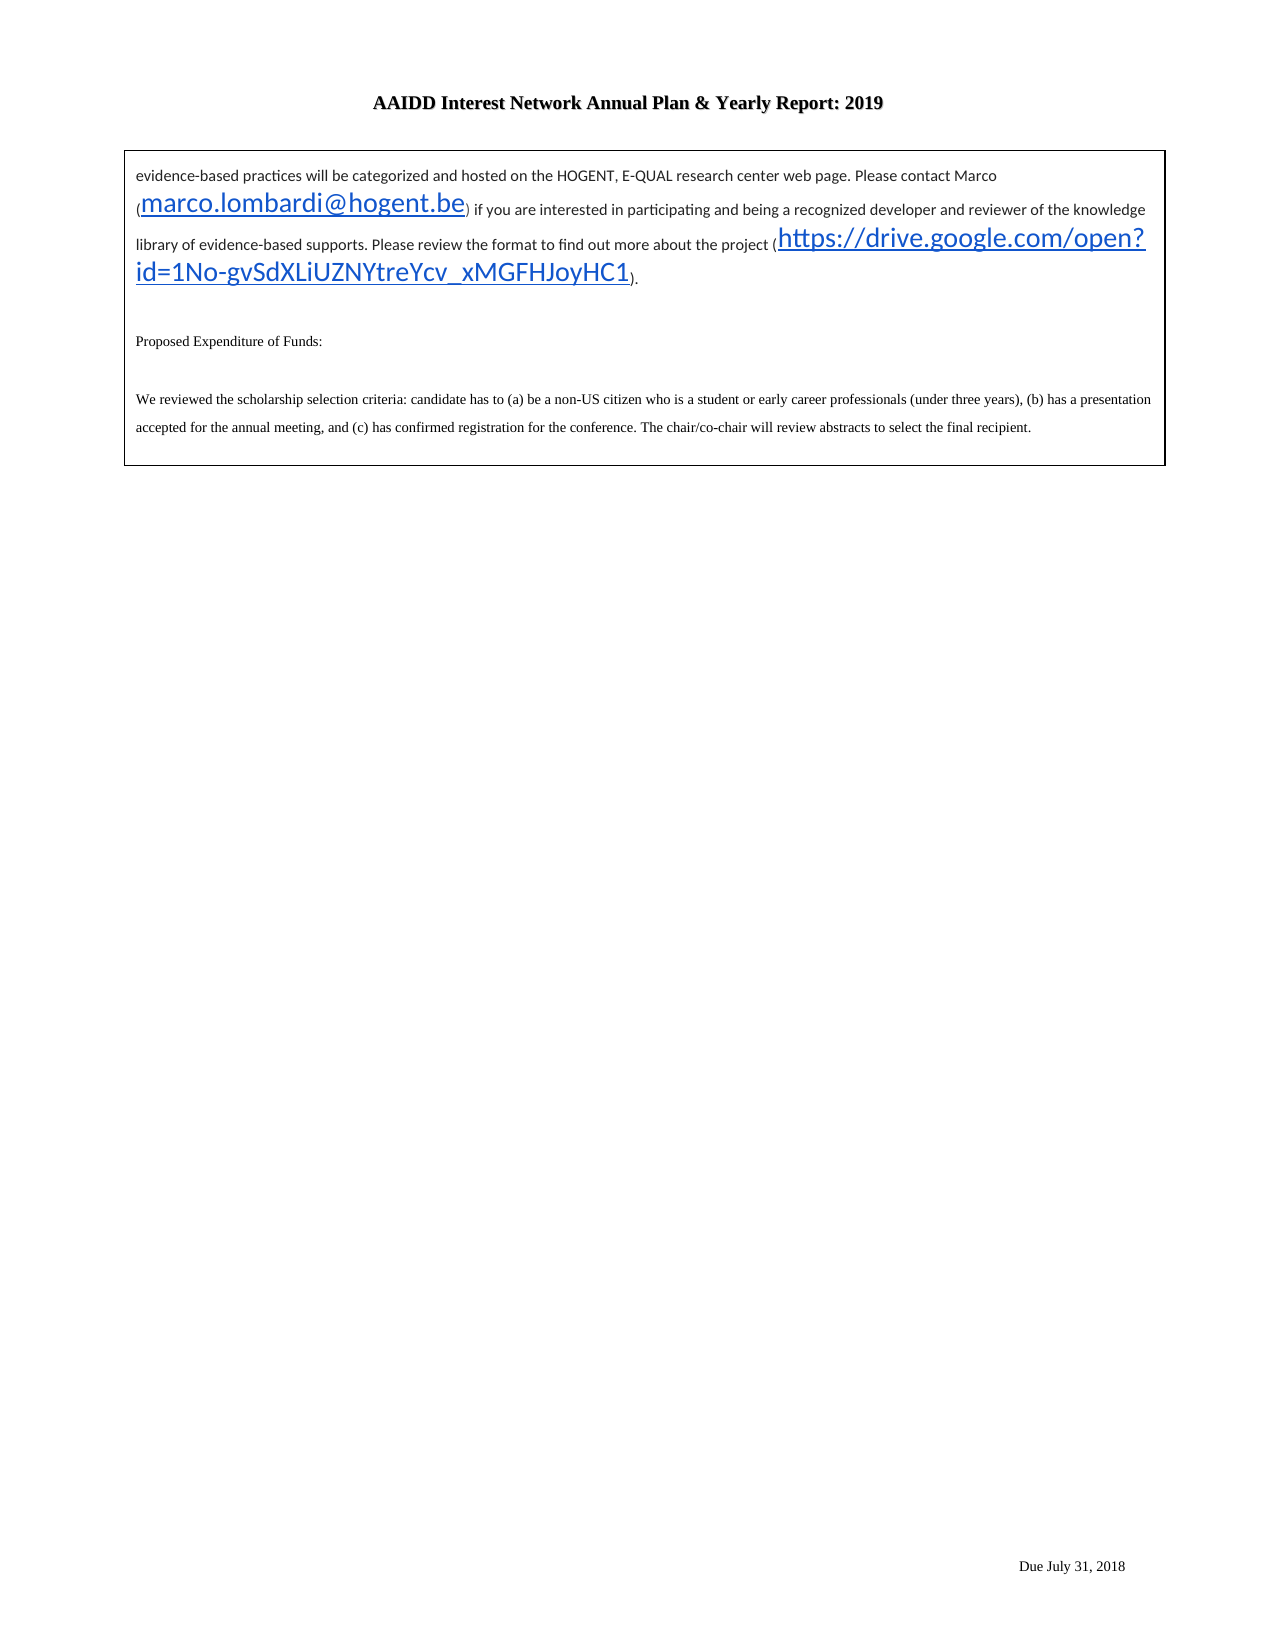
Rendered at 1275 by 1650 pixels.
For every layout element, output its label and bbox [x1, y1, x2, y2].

table_cell [125, 151, 1164, 465]
